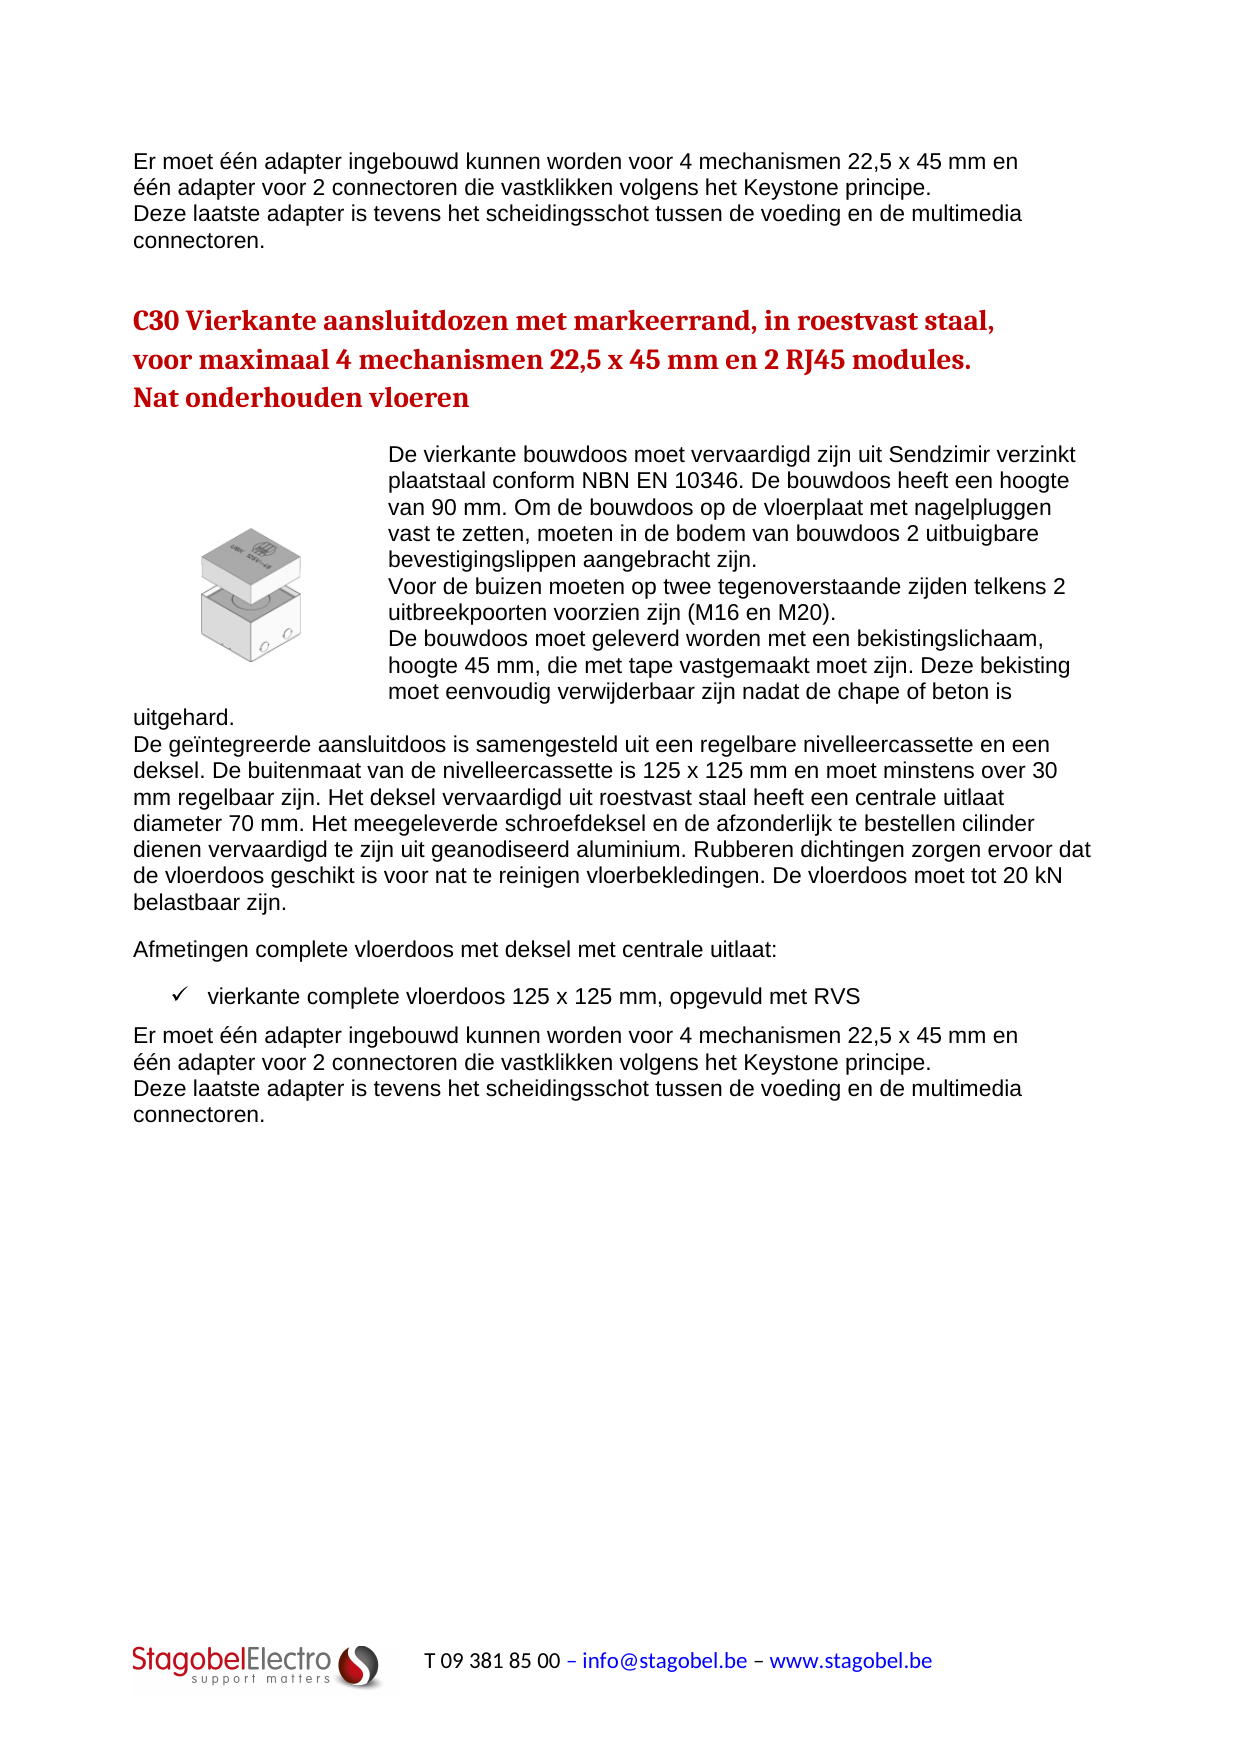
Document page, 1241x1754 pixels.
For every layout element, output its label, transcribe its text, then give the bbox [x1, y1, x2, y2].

picture [132, 464, 370, 701]
list vierkante complete vloerdoos 125 x 125 mm, opgevuld met RVS [170, 983, 1093, 1009]
picture [132, 1646, 402, 1697]
text Afmetingen complete vloerdoos met deksel met centrale uitlaat: [133, 936, 1093, 962]
text De vierkante bouwdoos moet vervaardigd zijn uit Sendzimir verzinkt plaatstaal conform NBN EN 10346. De bouwdoos heeft een hoogte van 90 mm. Om de bouwdoos op de vloerplaat met nagelpluggen vast te zetten, moeten in de bodem van bouwdoos 2 uitbuigbare bevestigingslippen aangebracht zijn. Voor de buizen moeten op twee tegenoverstaande zijden telkens 2 uitbreekpoorten voorzien zijn (M16 en M20). De bouwdoos moet geleverd worden met een bekistingslichaam, hoogte 45 mm, die met tape vastgemaakt moet zijn. Deze bekisting moet eenvoudig verwijderbaar zijn nadat de chape of beton is uitgehard. De geïntegreerde aansluitdoos is samengesteld uit een regelbare nivelleercassette en een deksel. De buitenmaat van de nivelleercassette is 125 x 125 mm en moet minstens over 30 mm regelbaar zijn. Het deksel vervaardigd uit roestvast staal heeft een centrale uitlaat diameter 70 mm. Het meegeleverde schroefdeksel en de afzonderlijk te bestellen cilinder dienen vervaardigd te zijn uit geanodiseerd aluminium. Rubberen dichtingen zorgen ervoor dat de vloerdoos geschikt is voor nat te reinigen vloerbekledingen. De vloerdoos moet tot 20 kN belastbaar zijn. [133, 441, 1093, 915]
text Er moet één adapter ingebouwd kunnen worden voor 4 mechanismen 22,5 x 45 mm en één adapter voor 2 connectoren die vastklikken volgens het Keystone principe. Deze laatste adapter is tevens het scheidingsschot tussen de voeding en de multimedia connectoren. [133, 148, 1093, 253]
text Er moet één adapter ingebouwd kunnen worden voor 4 mechanismen 22,5 x 45 mm en één adapter voor 2 connectoren die vastklikken volgens het Keystone principe. Deze laatste adapter is tevens het scheidingsschot tussen de voeding en de multimedia connectoren. [133, 1022, 1093, 1127]
subtitle C30 Vierkante aansluitdozen met markeerrand, in roestvast staal, voor maximaal 4 mechanismen 22,5 x 45 mm en 2 RJ45 modules. Nat onderhouden vloeren [133, 304, 1093, 415]
